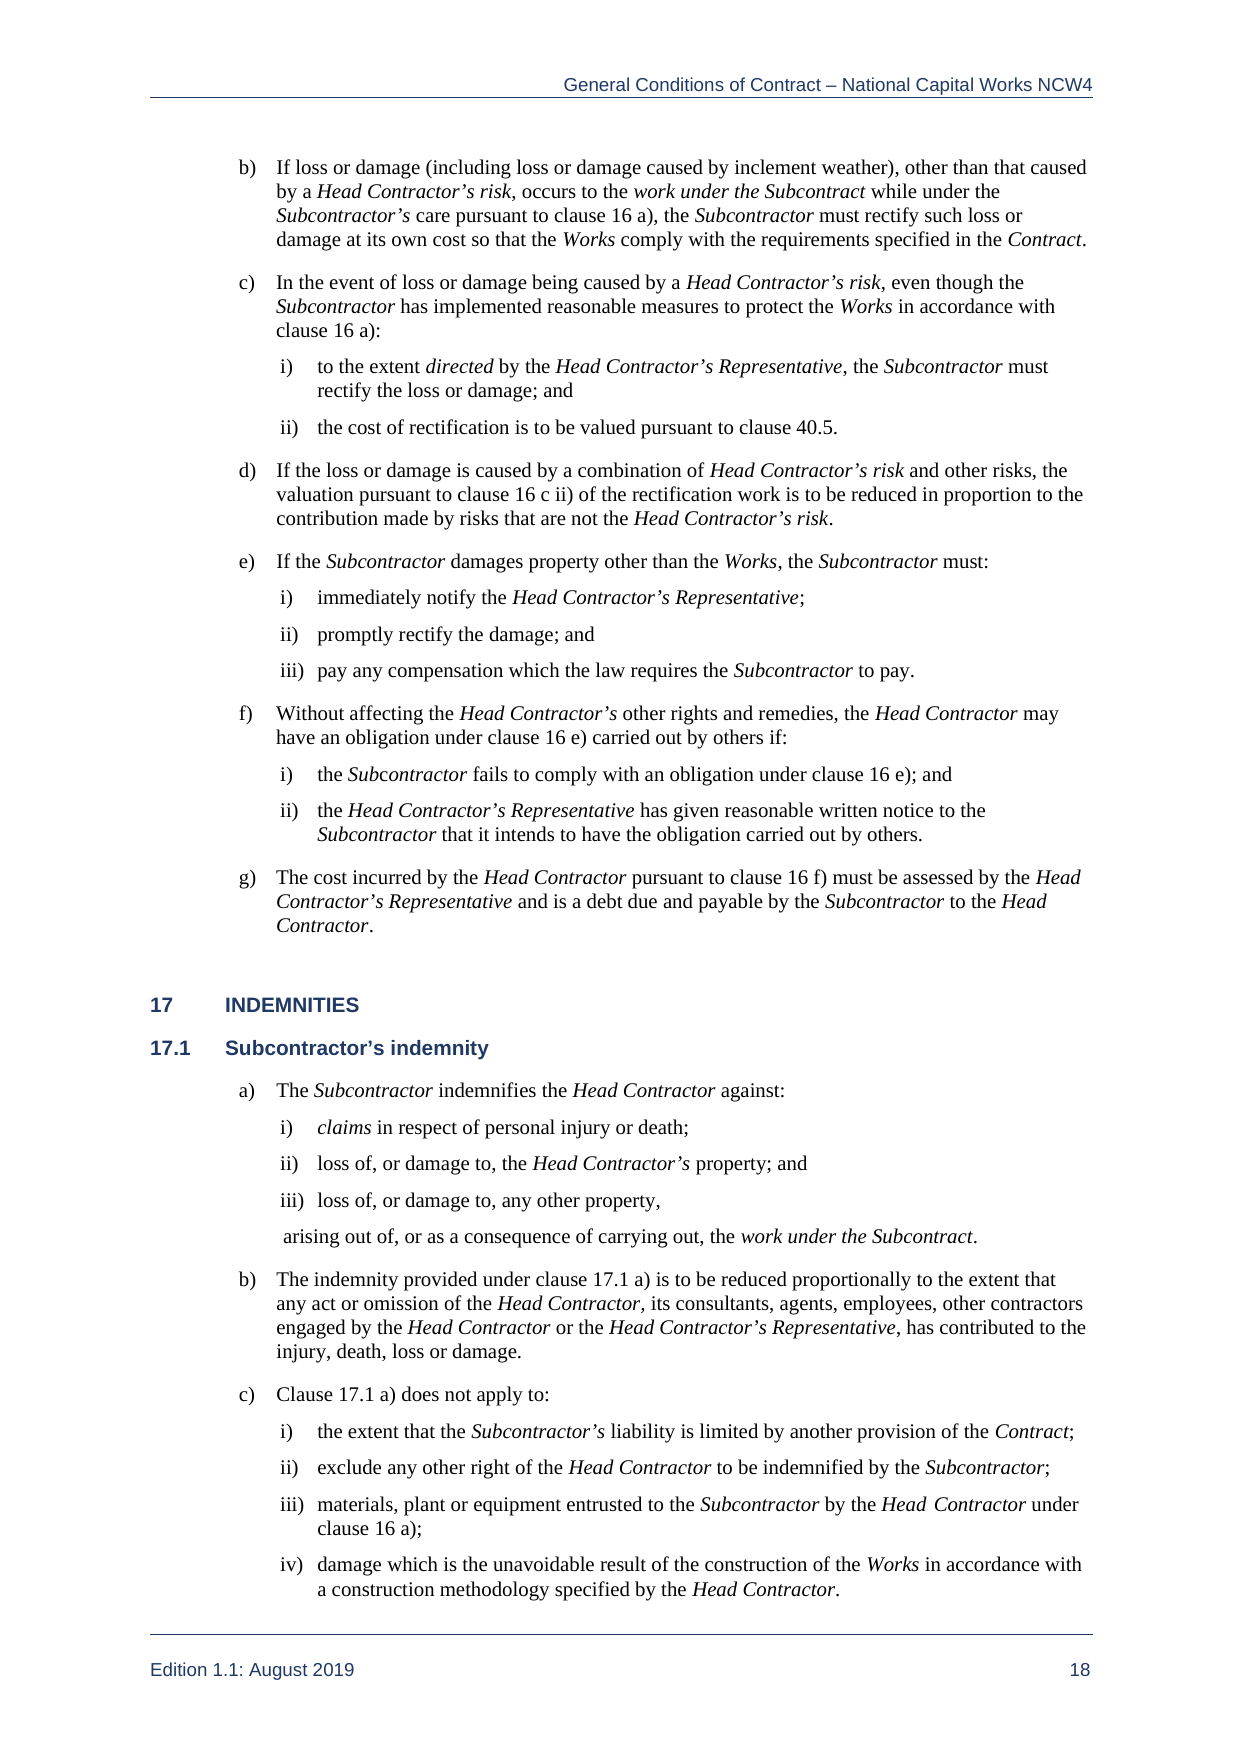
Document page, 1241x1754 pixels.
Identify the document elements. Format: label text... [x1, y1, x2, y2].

list Without affecting the Head Contractor’s other rights and remedies, the Head Contractor may have an obligation under clause 16 e) carried out by others if: [239, 701, 1090, 749]
list pay any compensation which the law requires the Subcontractor to pay. [280, 658, 1090, 682]
list If loss or damage (including loss or damage caused by inclement weather), other than that caused by a Head Contractor’s risk, occurs to the work under the Subcontract while under the Subcontractor’s care pursuant to clause 16 a), the Subcontractor must rectify such loss or damage at its own cost so that the Works comply with the requirements specified in the Contract. [239, 154, 1090, 251]
list the cost of rectification is to be valued pursuant to clause 40.5. [280, 415, 1090, 439]
text exclude any other right of the Head Contractor to be indemnified by the Subcontractor; [280, 1455, 1090, 1479]
text damage which is the unavoidable result of the construction of the Works in accordance with a construction methodology specified by the Head Contractor. [280, 1552, 1090, 1601]
list The cost incurred by the Head Contractor pursuant to clause 16 f) must be assessed by the Head Contractor’s Representative and is a debt due and payable by the Subcontractor to the Head Contractor. [239, 865, 1090, 937]
list the Head Contractor’s Representative has given reasonable written notice to the Subcontractor that it intends to have the obligation carried out by others. [280, 798, 1090, 846]
subtitle 17.1 Subcontractor’s indemnity [150, 1035, 1090, 1059]
list If the loss or damage is caused by a combination of Head Contractor’s risk and other risks, the valuation pursuant to clause 16 c ii) of the rectification work is to be reduced in proportion to the contribution made by risks that are not the Head Contractor’s risk. [239, 458, 1090, 530]
list the extent that the Subcontractor’s liability is limited by another provision of the Contract; [280, 1419, 1090, 1443]
list The Subcontractor indemnifies the Head Contractor against: [239, 1078, 1090, 1102]
list Clause 17.1 a) does not apply to: [239, 1382, 1090, 1406]
list arising out of, or as a consequence of carrying out, the work under the Subcontract. [283, 1224, 1090, 1248]
list the Subcontractor fails to comply with an obligation under clause 16 e); and [280, 762, 1090, 786]
text materials, plant or equipment entrusted to the Subcontractor by the Head Contractor under clause 16 a); [280, 1492, 1090, 1540]
list If the Subcontractor damages property other than the Works, the Subcontractor must: [239, 549, 1090, 573]
text loss of, or damage to, the Head Contractor’s property; and [280, 1151, 1090, 1175]
text loss of, or damage to, any other property, [280, 1188, 1090, 1212]
list to the extent directed by the Head Contractor’s Representative, the Subcontractor must rectify the loss or damage; and [280, 354, 1090, 402]
list In the event of loss or damage being caused by a Head Contractor’s risk, even though the Subcontractor has implemented reasonable measures to protect the Works in accordance with clause 16 a): [239, 269, 1090, 342]
list immediately notify the Head Contractor’s Representative; [280, 585, 1090, 609]
list claims in respect of personal injury or death; [280, 1114, 1090, 1139]
subtitle 17 INDEMNITIES [150, 993, 1090, 1017]
list promptly rectify the damage; and [280, 622, 1090, 646]
list The indemnity provided under clause 17.1 a) is to be reduced proportionally to the extent that any act or omission of the Head Contractor, its consultants, agents, employees, other contractors engaged by the Head Contractor or the Head Contractor’s Representative, has contributed to the injury, death, loss or damage. [239, 1267, 1090, 1363]
